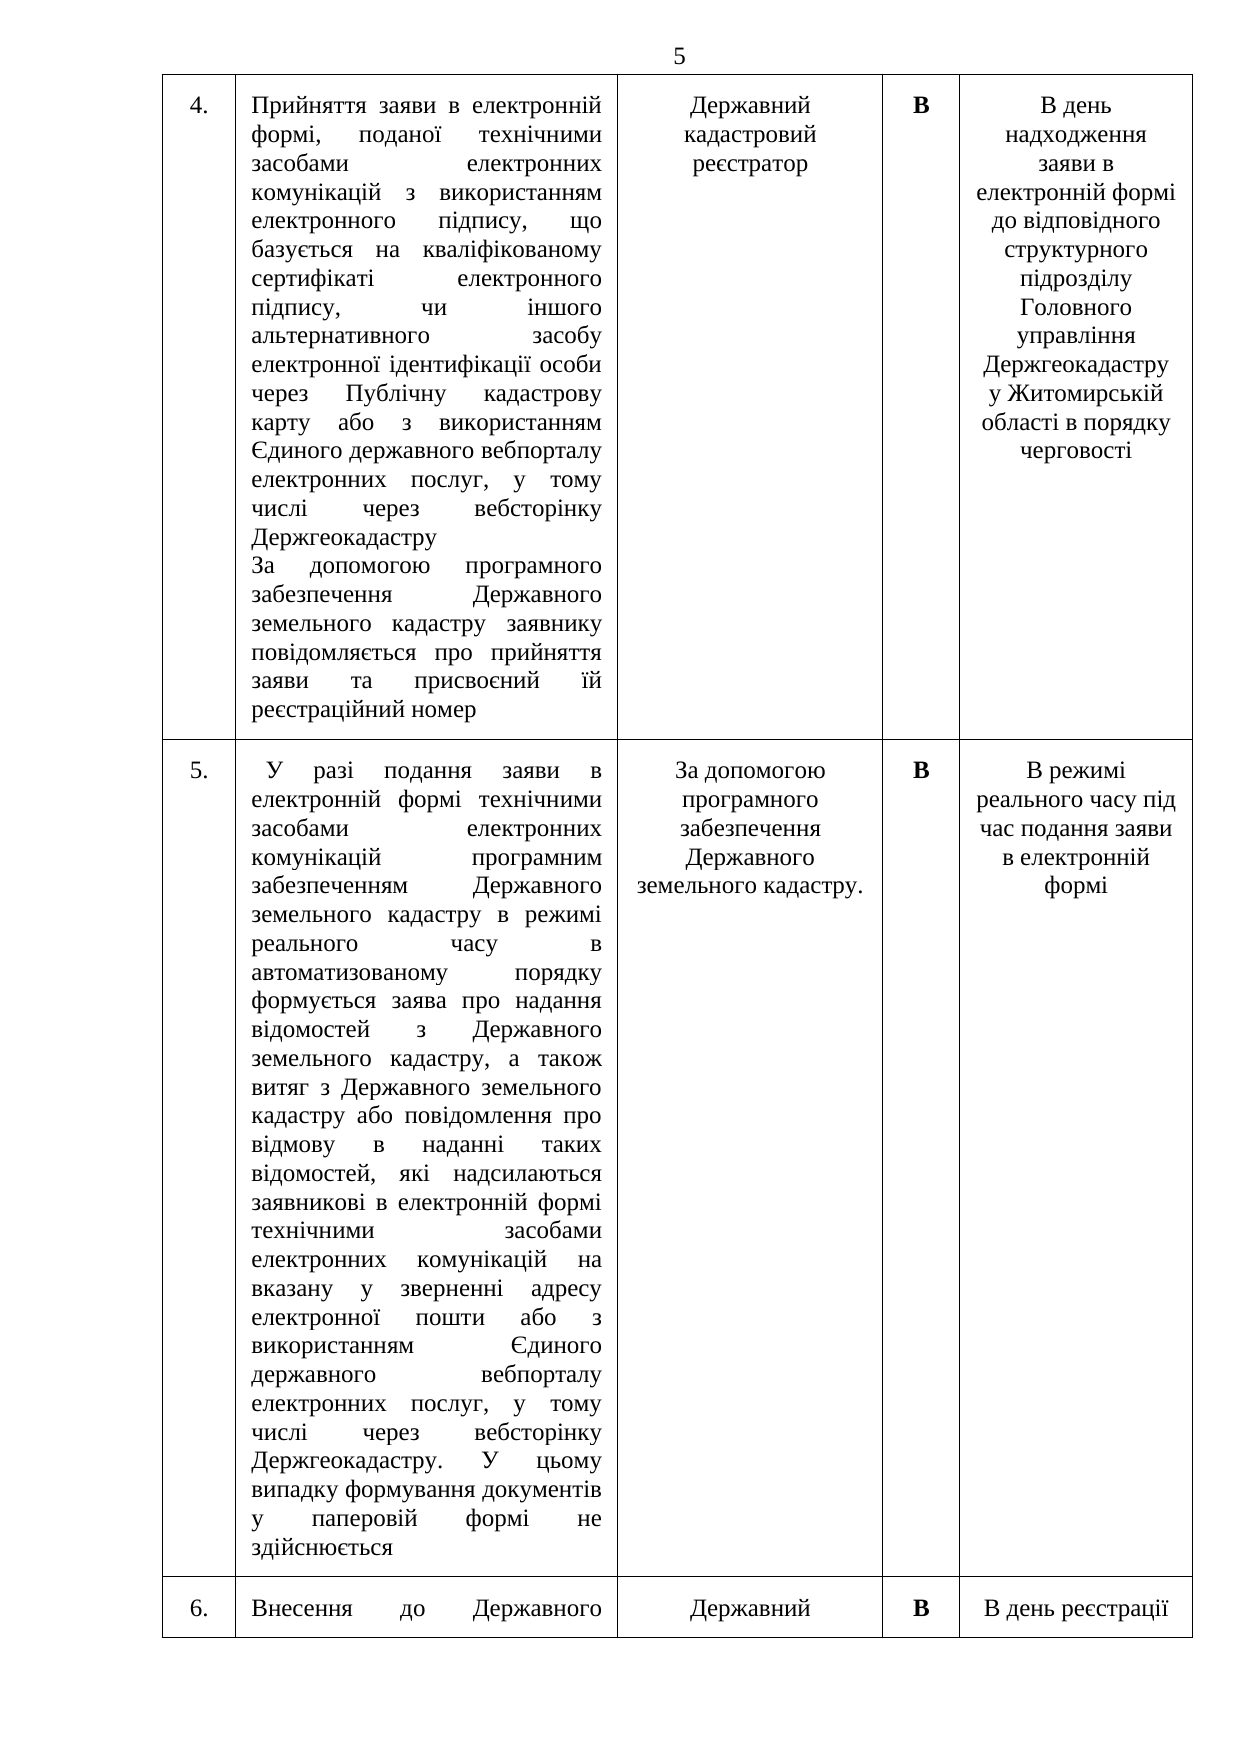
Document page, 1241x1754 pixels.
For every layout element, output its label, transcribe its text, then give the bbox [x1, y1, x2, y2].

table_cell Прийняття заяви в електронній формі, поданої технічними засобами електронних комунікацій з використанням електронного підпису, що базується на кваліфікованому сертифікаті електронного підпису, чи іншого альтернативного засобу електронної ідентифікації особи через Публічну кадастрову карту або з використанням Єдиного державного вебпорталу електронних послуг, у тому числі через вебсторінку Держгеокадастру За допомогою програмного забезпечення Державного земельного кадастру заявнику повідомляється про прийняття заяви та присвоєний їй реєстраційний номер [236, 75, 617, 739]
table_cell В [883, 75, 959, 739]
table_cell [960, 1577, 1192, 1637]
table_cell 6. [163, 1577, 235, 1637]
table_cell В день надходження заяви в електронній формі до відповідного структурного підрозділу Головного управління Держгеокадастру у Житомирській області в порядку черговості [960, 75, 1192, 739]
table_cell 5. [163, 740, 235, 1576]
table_cell В режимі реального часу під час подання заяви в електронній формі [960, 740, 1192, 1576]
table_cell 4. [163, 75, 235, 739]
table_cell За допомогою програмного забезпечення Державного земельного кадастру. [618, 740, 882, 1576]
table_cell Державний кадастровий реєстратор [618, 75, 882, 739]
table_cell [618, 1577, 882, 1637]
table_cell В [883, 740, 959, 1576]
table_cell В [883, 1577, 959, 1637]
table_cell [236, 1577, 617, 1637]
table_cell У разі подання заяви в електронній формі технічними засобами електронних комунікацій програмним забезпеченням Державного земельного кадастру в режимі реального часу в автоматизованому порядку формується заява про надання відомостей з Державного земельного кадастру, а також витяг з Державного земельного кадастру або повідомлення про відмову в наданні таких відомостей, які надсилаються заявникові в електронній формі технічними засобами електронних комунікацій на вказану у зверненні адресу електронної пошти або з використанням Єдиного державного вебпорталу електронних послуг, у тому числі через вебсторінку Держгеокадастру. У цьому випадку формування документів у паперовій формі не здійснюється [236, 740, 617, 1576]
